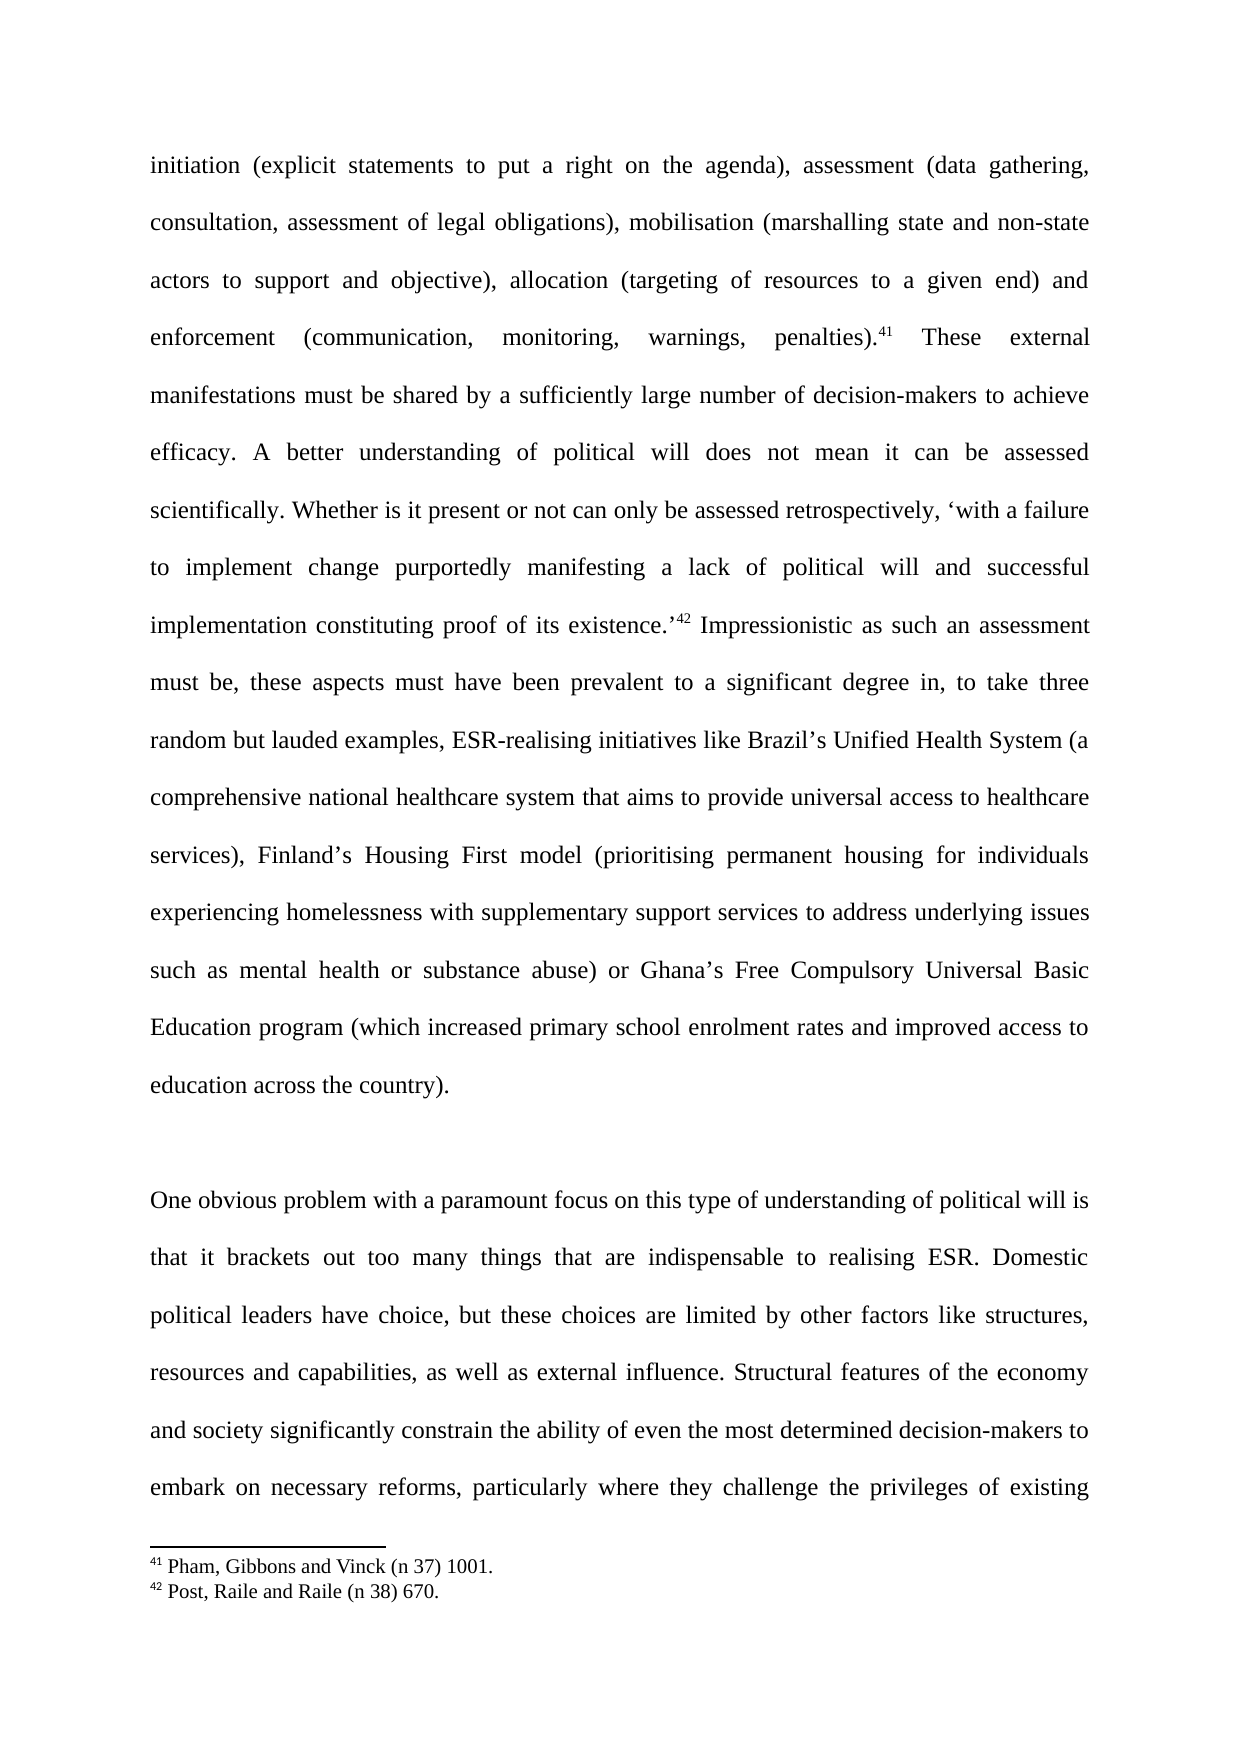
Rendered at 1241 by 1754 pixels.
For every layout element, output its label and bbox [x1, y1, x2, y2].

text [150, 150, 1090, 1099]
text [150, 1185, 1090, 1501]
